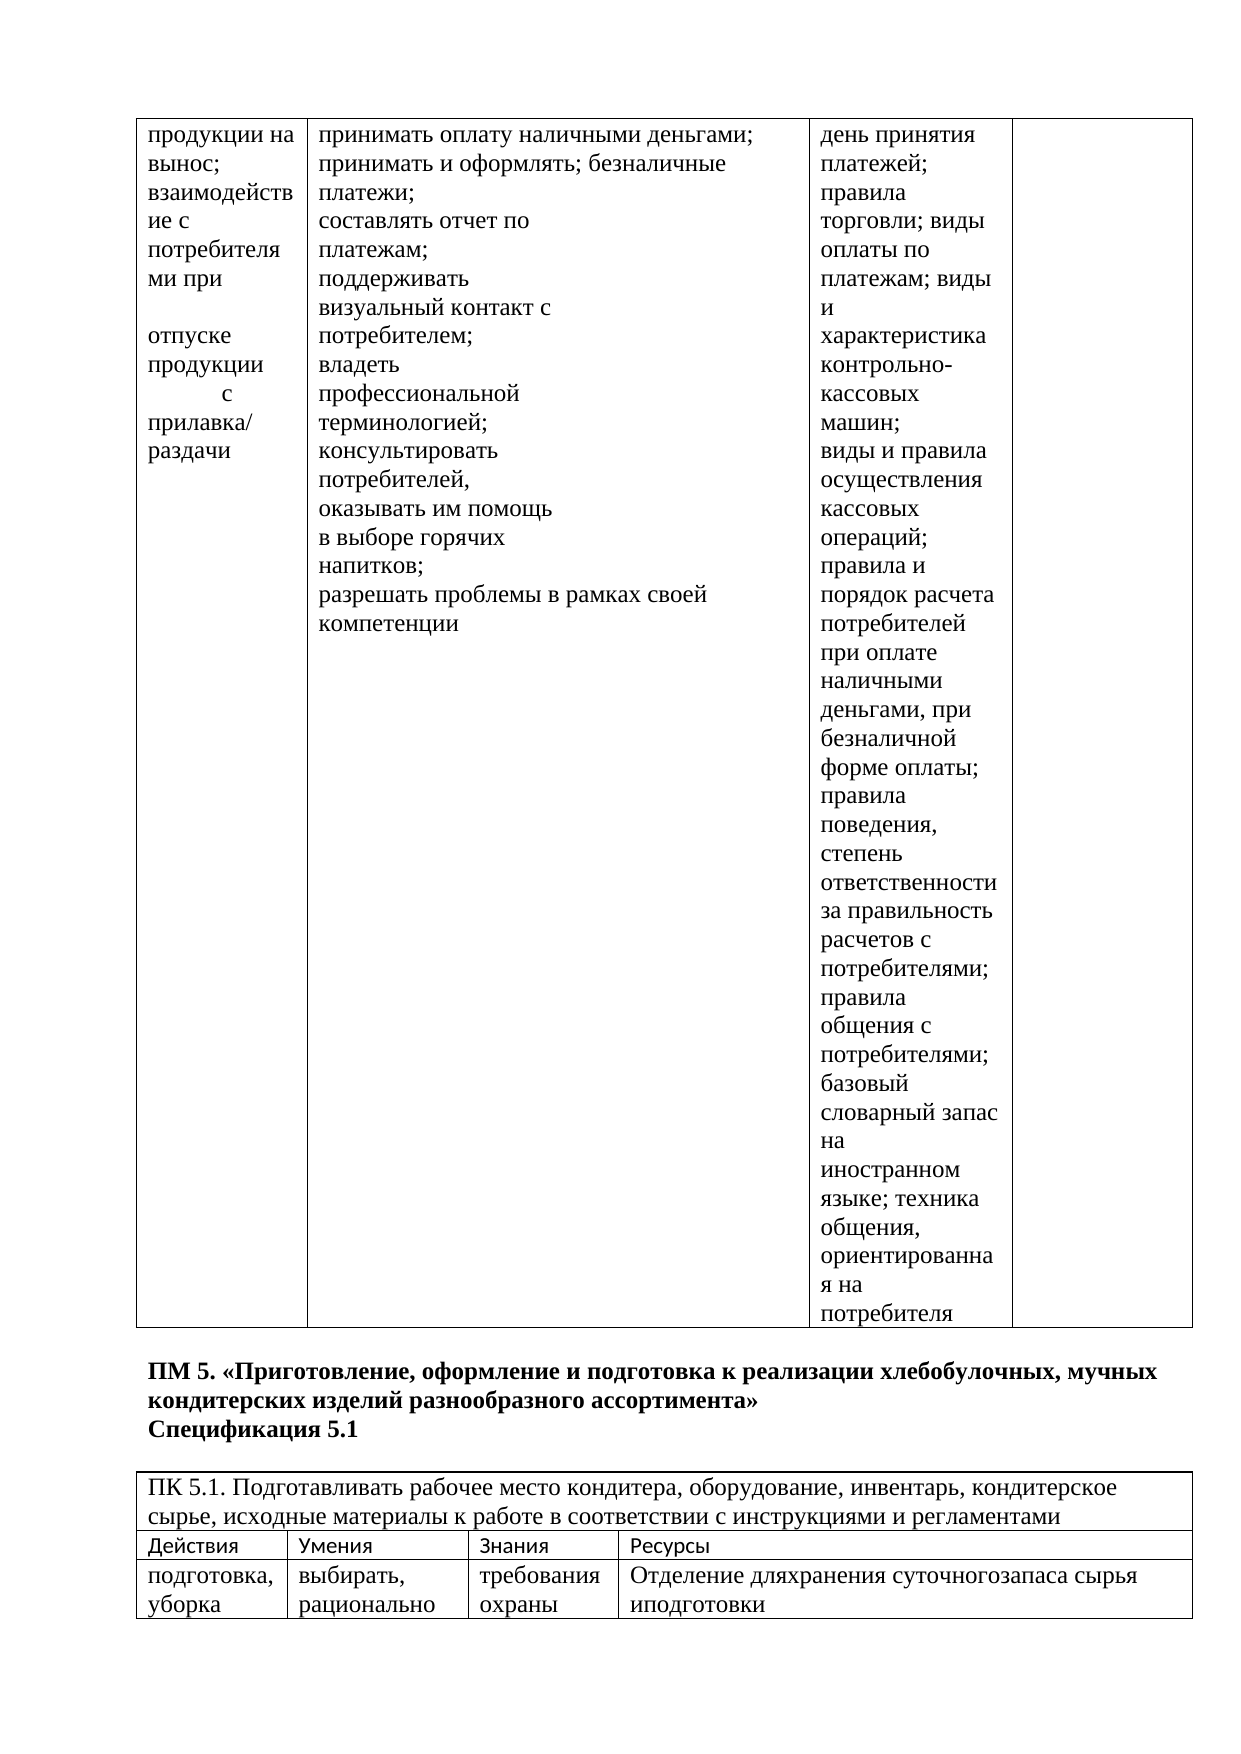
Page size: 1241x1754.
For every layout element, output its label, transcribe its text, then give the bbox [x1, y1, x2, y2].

text Спецификация 5.1 [148, 1414, 1181, 1443]
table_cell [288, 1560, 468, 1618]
table_header ПК 5.1. Подготавливать рабочее место кондитера, оборудование, инвентарь, кондитерское сырье, исходные материалы к работе в соответствии с инструкциями и регламентами [137, 1473, 1192, 1530]
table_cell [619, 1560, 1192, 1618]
table_cell Действия [137, 1531, 287, 1559]
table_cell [137, 1560, 287, 1618]
text ПМ 5. «Приготовление, оформление и подготовка к реализации хлебобулочных, мучных кондитерских изделий разнообразного ассортимента» [148, 1356, 1181, 1414]
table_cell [308, 119, 809, 1327]
table_cell [1013, 119, 1192, 1327]
table_cell Умения [288, 1531, 468, 1559]
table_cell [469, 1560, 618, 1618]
table_cell Знания [469, 1531, 618, 1559]
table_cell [810, 119, 1012, 1327]
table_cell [137, 119, 307, 1327]
table_cell Ресурсы [619, 1531, 1192, 1559]
